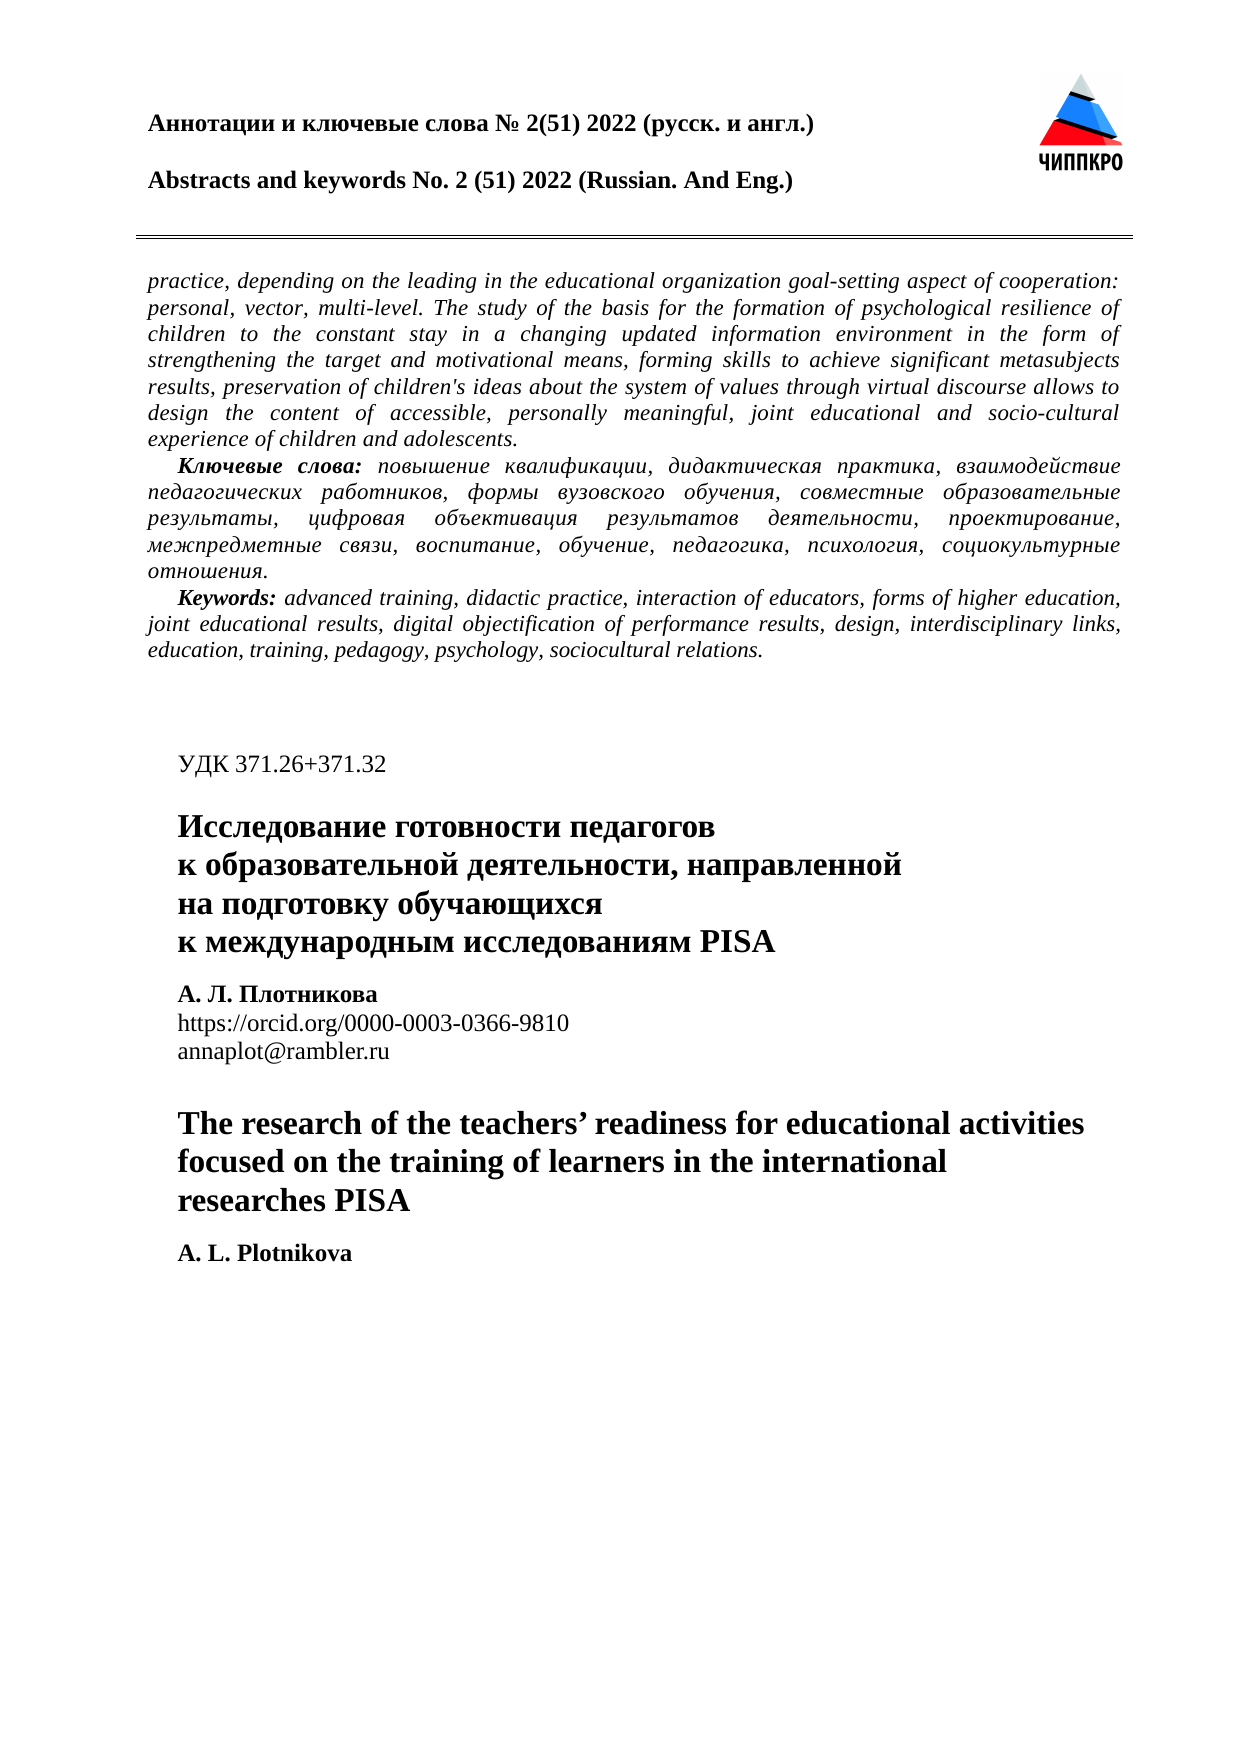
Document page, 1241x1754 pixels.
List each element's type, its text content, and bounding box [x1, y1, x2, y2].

text https://orcid.org/0000-0003-0366-9810 [177, 1008, 1122, 1036]
picture [1039, 73, 1123, 171]
text А. Л. Плотникова [177, 979, 1122, 1008]
text annaplot@rambler.ru [177, 1036, 1122, 1065]
text к международным исследованиям PISA [177, 921, 1122, 960]
text Ключевые слова: повышение квалификации, дидактическая практика, взаимодействие педагогических работников, формы вузовского обучения, совместные образовательные результаты, цифровая объективация результатов деятельности, проектирование, межпредметные связи, воспитание, обучение, педагогика, психология, социокультурные отношения. [148, 452, 1122, 583]
text на подготовку обучающихся [177, 883, 1122, 921]
text The research of the teachers’ readiness for educational activities focused on the training of learners in the international [177, 1103, 1122, 1180]
text Keywords: advanced training, didactic practice, interaction of educators, forms of higher education, joint educational results, digital objectification of performance results, design, interdisciplinary links, education, training, pedagogy, psychology, sociocultural relations. [148, 583, 1122, 663]
text researches PISA [177, 1180, 1122, 1218]
text УДК 371.26+371.32 [177, 749, 1122, 778]
text A. L. Plotnikova [177, 1238, 1122, 1266]
text к образовательной деятельности, направленной [177, 845, 1122, 883]
text Исследование готовности педагогов [177, 806, 1122, 845]
